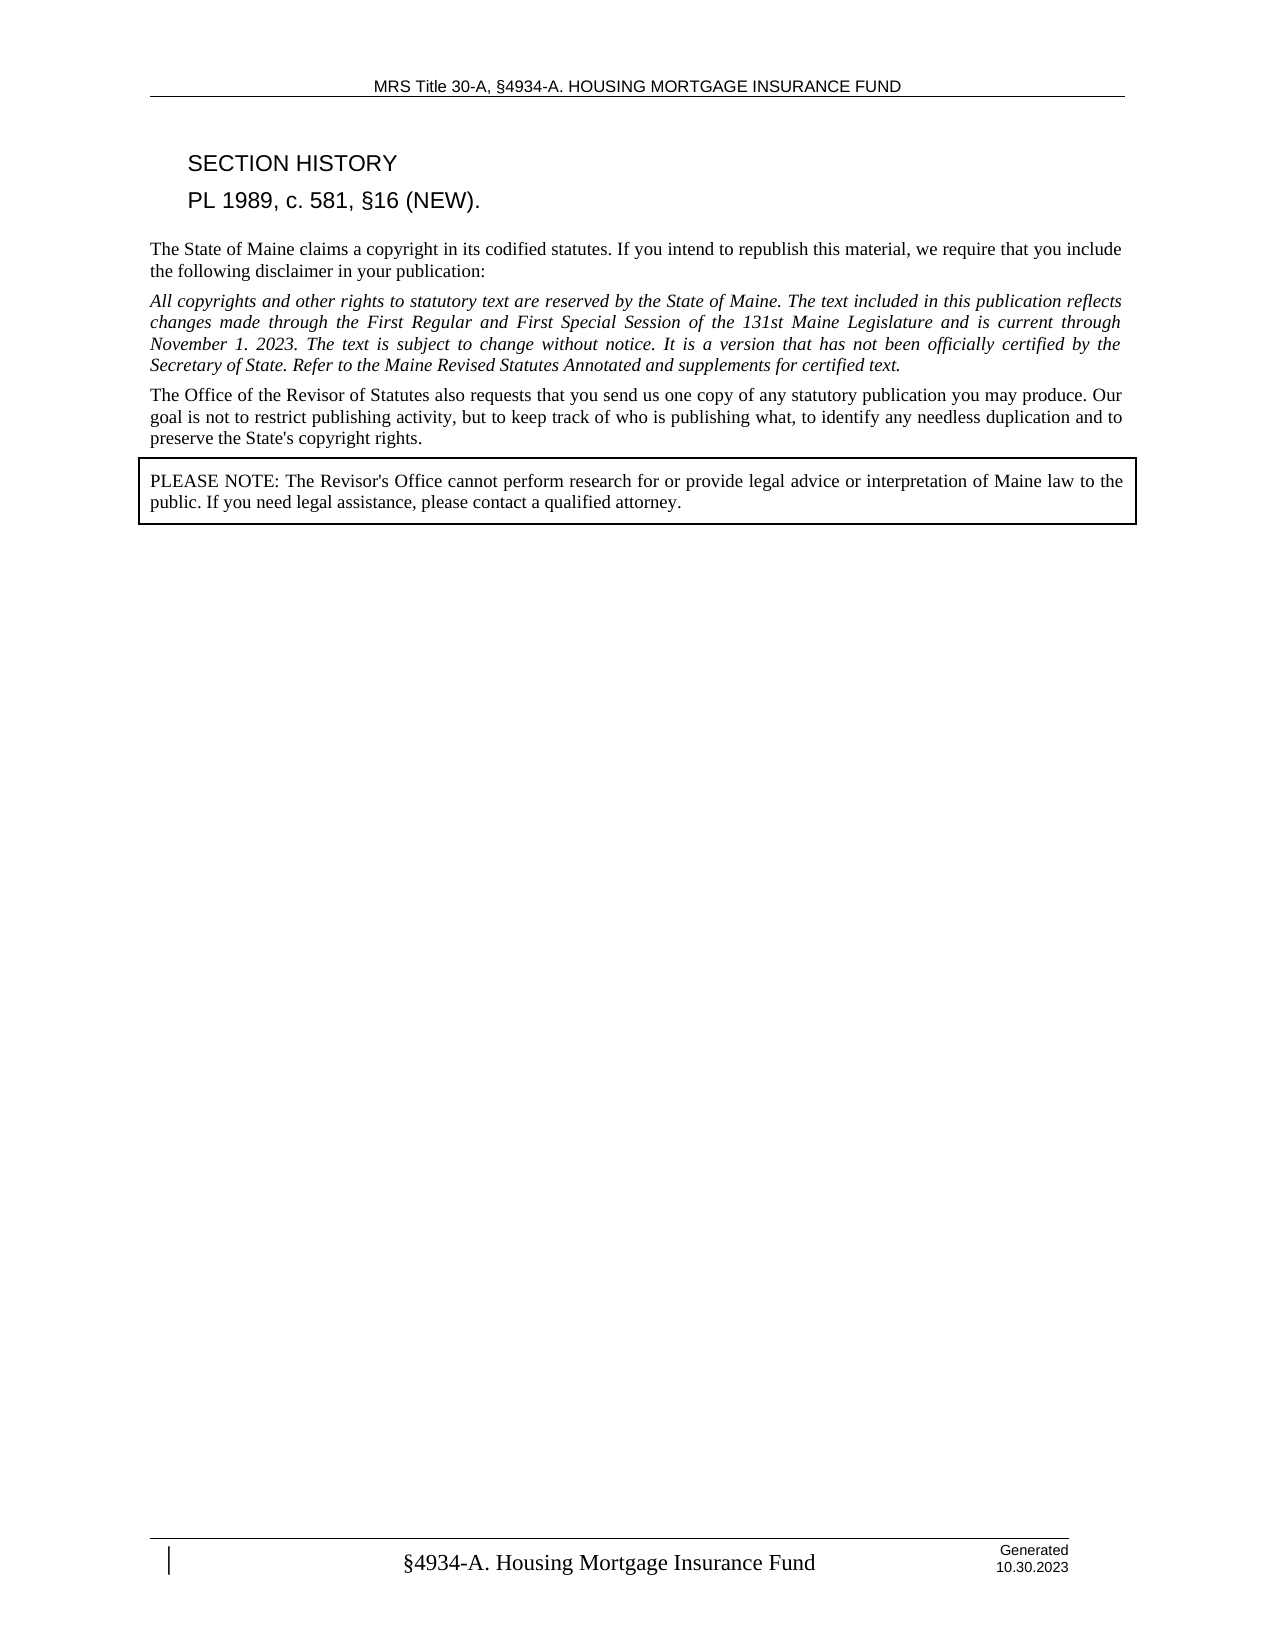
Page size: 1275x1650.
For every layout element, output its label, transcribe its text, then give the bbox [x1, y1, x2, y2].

text PL 1989, c. 581, §16 (NEW). [187, 187, 1125, 213]
text The Office of the Revisor of Statutes also requests that you send us one copy of any statutory publication you may produce. Our goal is not to restrict publishing activity, but to keep track of who is publishing what, to identify any needless duplication and to preserve the State's copyright rights. [150, 384, 1125, 449]
text All copyrights and other rights to statutory text are reserved by the State of Maine. The text included in this publication reflects changes made through the First Regular and First Special Session of the 131st Maine Legislature and is current through November 1. 2023 . The text is subject to change without notice. It is a version that has not been officially certified by the Secretary of State. Refer to the Maine Revised Statutes Annotated and supplements for certified text. [150, 289, 1125, 376]
text PLEASE NOTE: The Revisor's Office cannot perform research for or provide legal advice or interpretation of Maine law to the public. If you need legal assistance, please contact a qualified attorney. [140, 459, 1135, 523]
text The State of Maine claims a copyright in its codified statutes. If you intend to republish this material, we require that you include the following disclaimer in your publication: [150, 238, 1125, 281]
text SECTION HISTORY [187, 150, 1125, 176]
